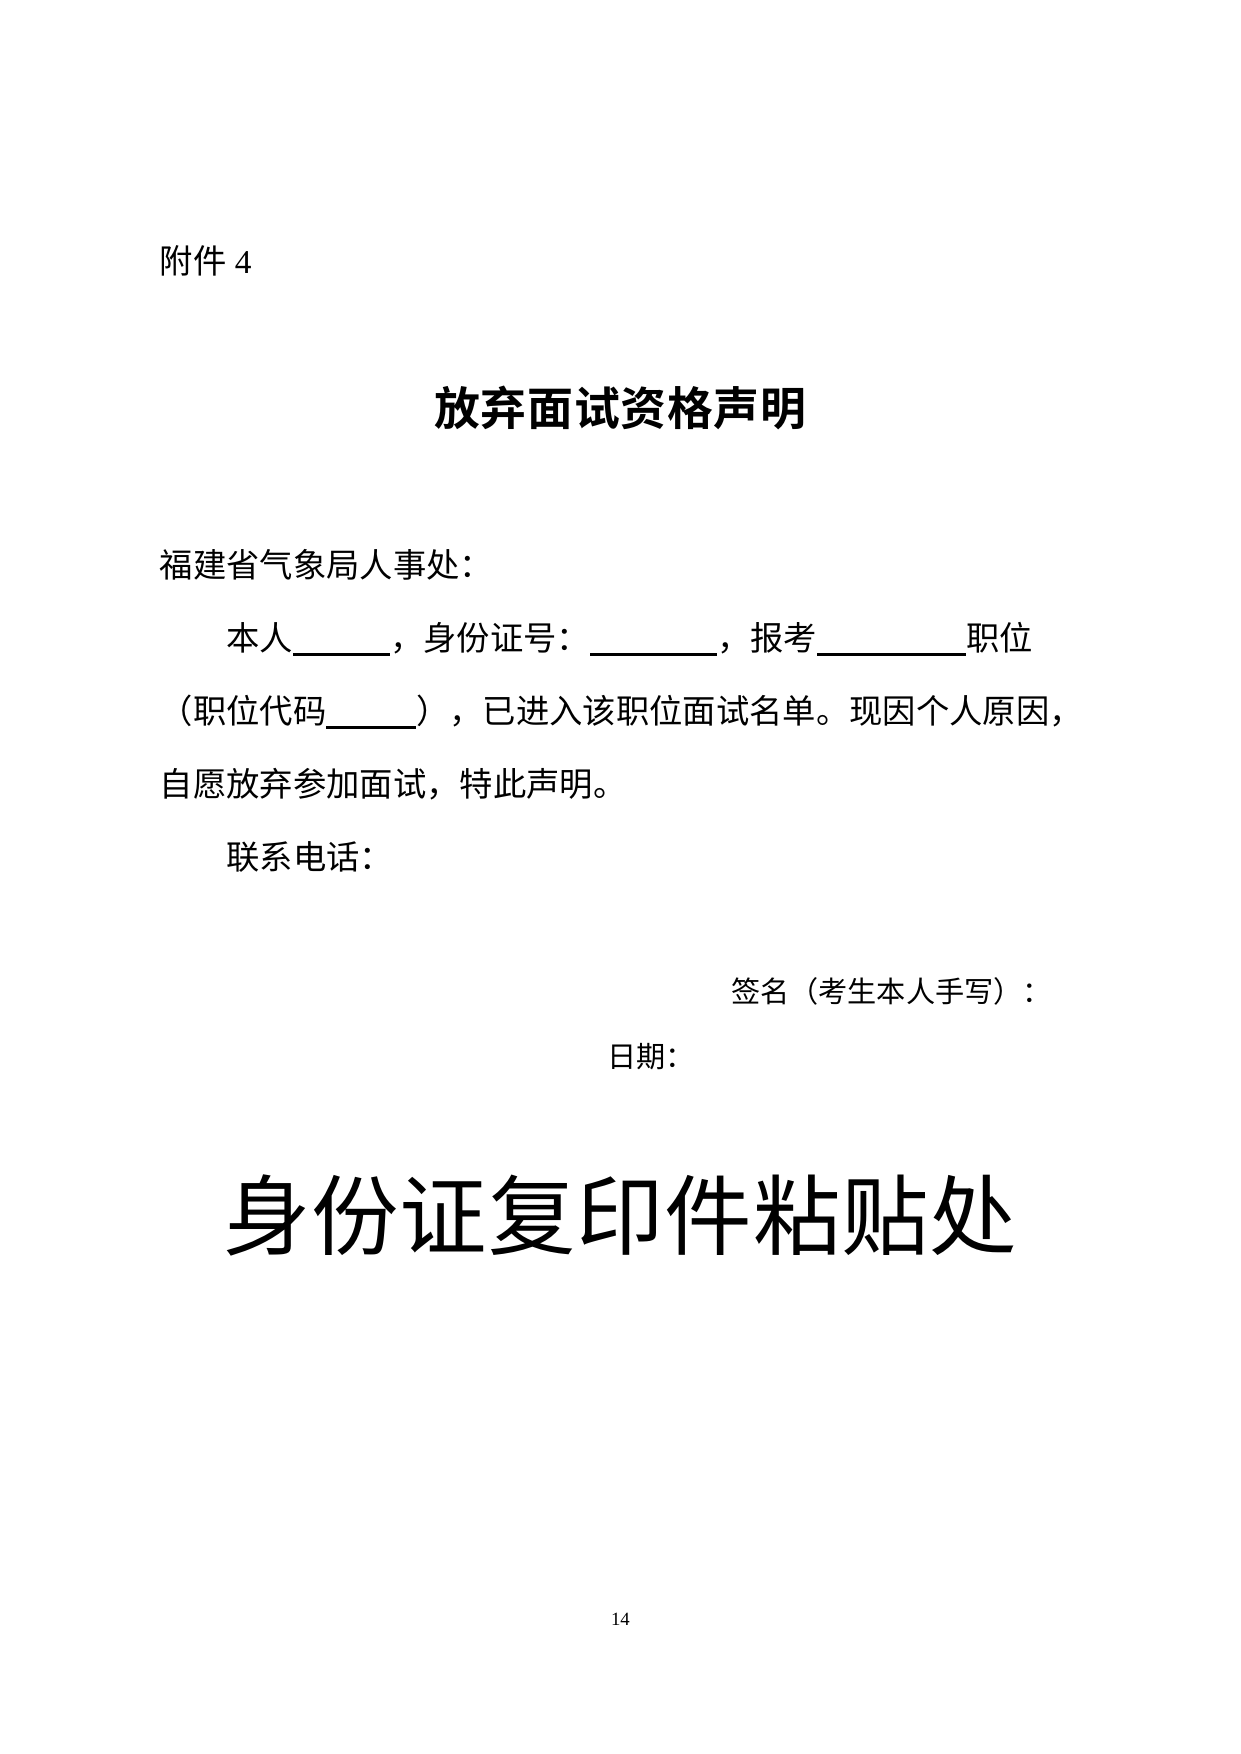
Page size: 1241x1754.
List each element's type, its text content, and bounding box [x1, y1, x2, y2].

text 联系电话： [159, 811, 1081, 884]
text 本人 ，身份证号： ，报考 职位（职位代码 ），已进入该职位面试名单。现因个人原因，自愿放弃参加面试，特此声明。 [159, 592, 1081, 811]
text 放弃面试资格声明 [159, 357, 1081, 454]
text 附件4 [159, 227, 1081, 292]
text 签名（考生本人手写）： [159, 957, 1052, 1022]
text 身份证复印件粘贴处 [159, 1145, 1081, 1275]
text 福建省气象局人事处： [159, 519, 1081, 592]
text 日期： [159, 1022, 1081, 1087]
